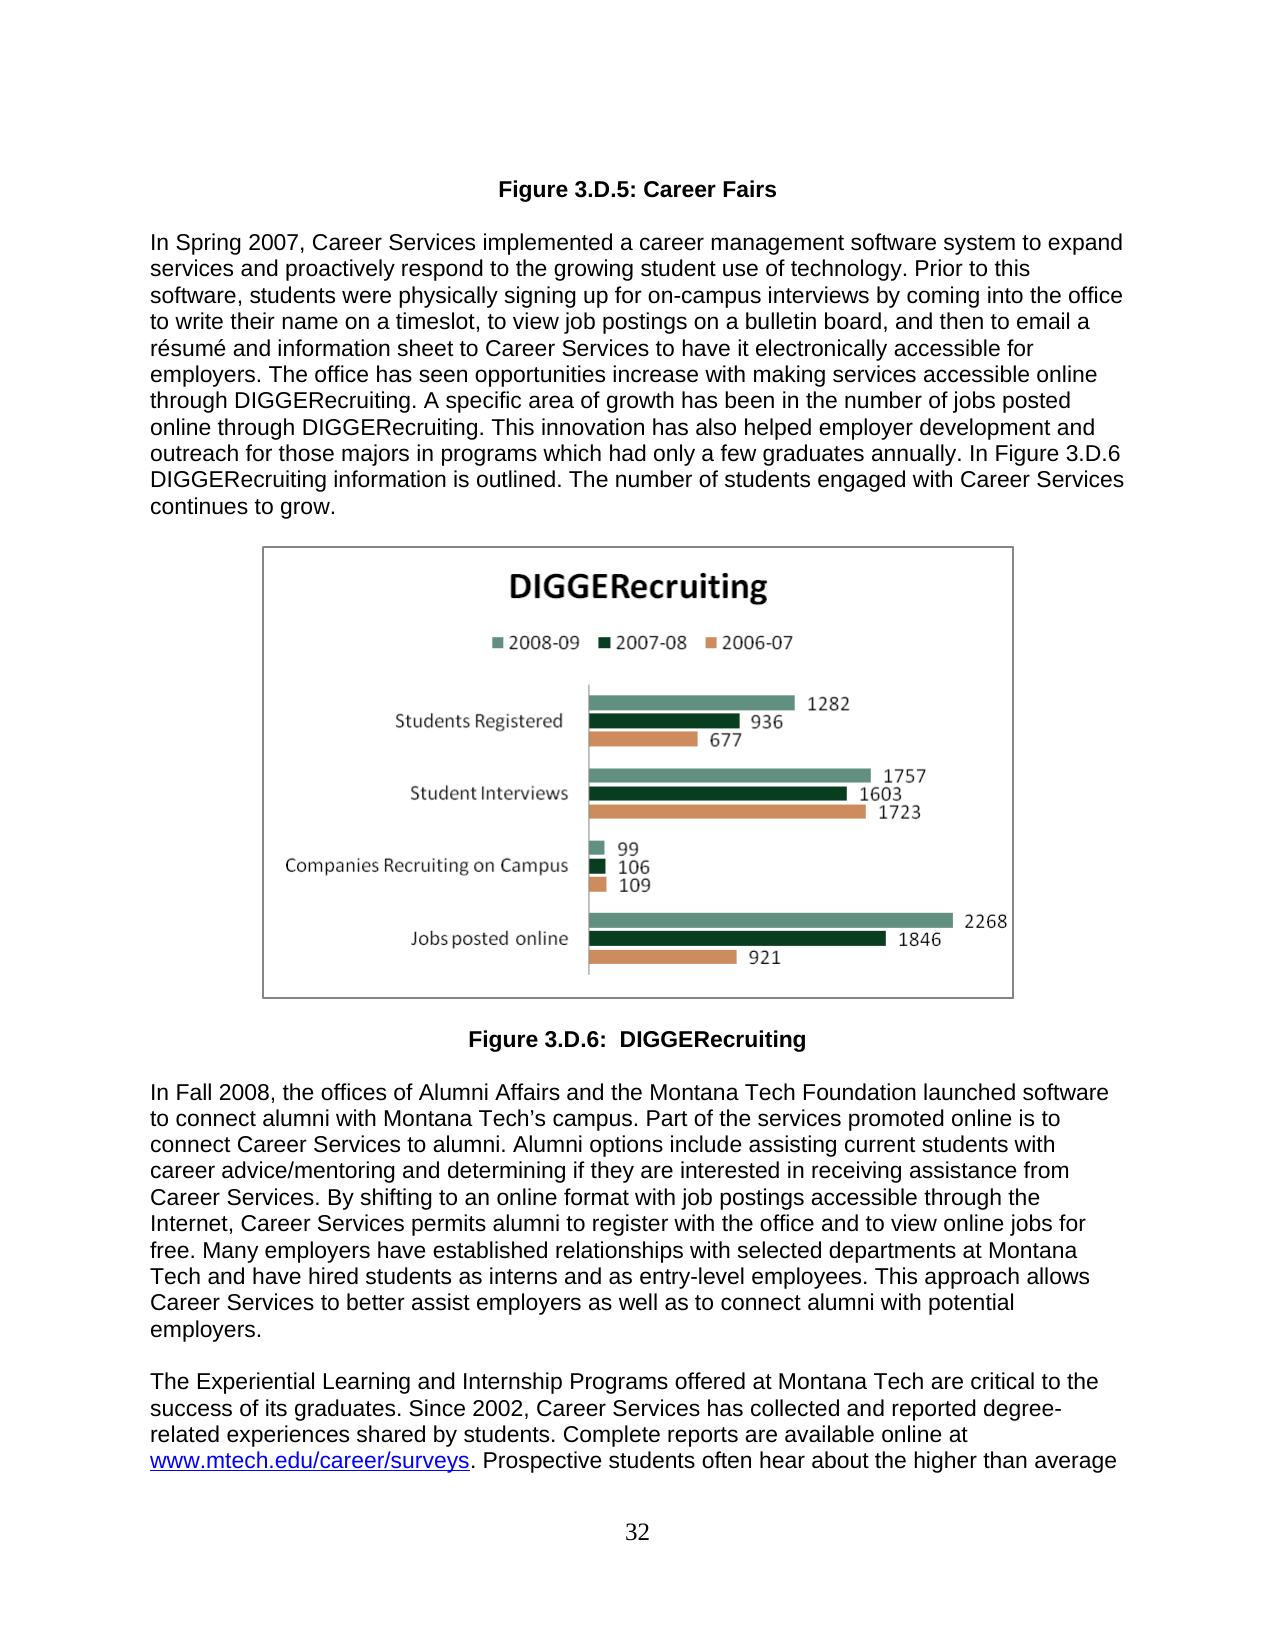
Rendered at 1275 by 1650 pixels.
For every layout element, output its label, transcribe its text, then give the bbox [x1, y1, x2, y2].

text Figure 3.D.5: Career Fairs [150, 176, 1125, 203]
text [150, 1368, 1125, 1474]
text In Fall 2008, the offices of Alumni Affairs and the Montana Tech Foundation launched software to connect alumni with Montana Tech’s campus. Part of the services promoted online is to connect Career Services to alumni. Alumni options include assisting current students with career advice/mentoring and determining if they are interested in receiving assistance from Career Services. By shifting to an online format with job postings accessible through the Internet, Career Services permits alumni to register with the office and to view online jobs for free. Many employers have established relationships with selected departments at Montana Tech and have hired students as interns and as entry-level employees. This approach allows Career Services to better assist employers as well as to connect alumni with potential employers. [150, 1078, 1125, 1342]
text In Spring 2007, Career Services implemented a career management software system to expand services and proactively respond to the growing student use of technology. Prior to this software, students were physically signing up for on-campus interviews by coming into the office to write their name on a timeslot, to view job postings on a bulletin board, and then to email a résumé and information sheet to Career Services to have it electronically accessible for employers. The office has seen opportunities increase with making services accessible online through DIGGERecruiting. A specific area of growth has been in the number of jobs posted online through DIGGERecruiting. This innovation has also helped employer development and outreach for those majors in programs which had only a few graduates annually. In Figure 3.D.6 DIGGERecruiting information is outlined. The number of students engaged with Career Services continues to grow. [150, 229, 1125, 519]
picture [261, 545, 1014, 1000]
text Figure 3.D.6: DIGGERecruiting [150, 1026, 1125, 1052]
